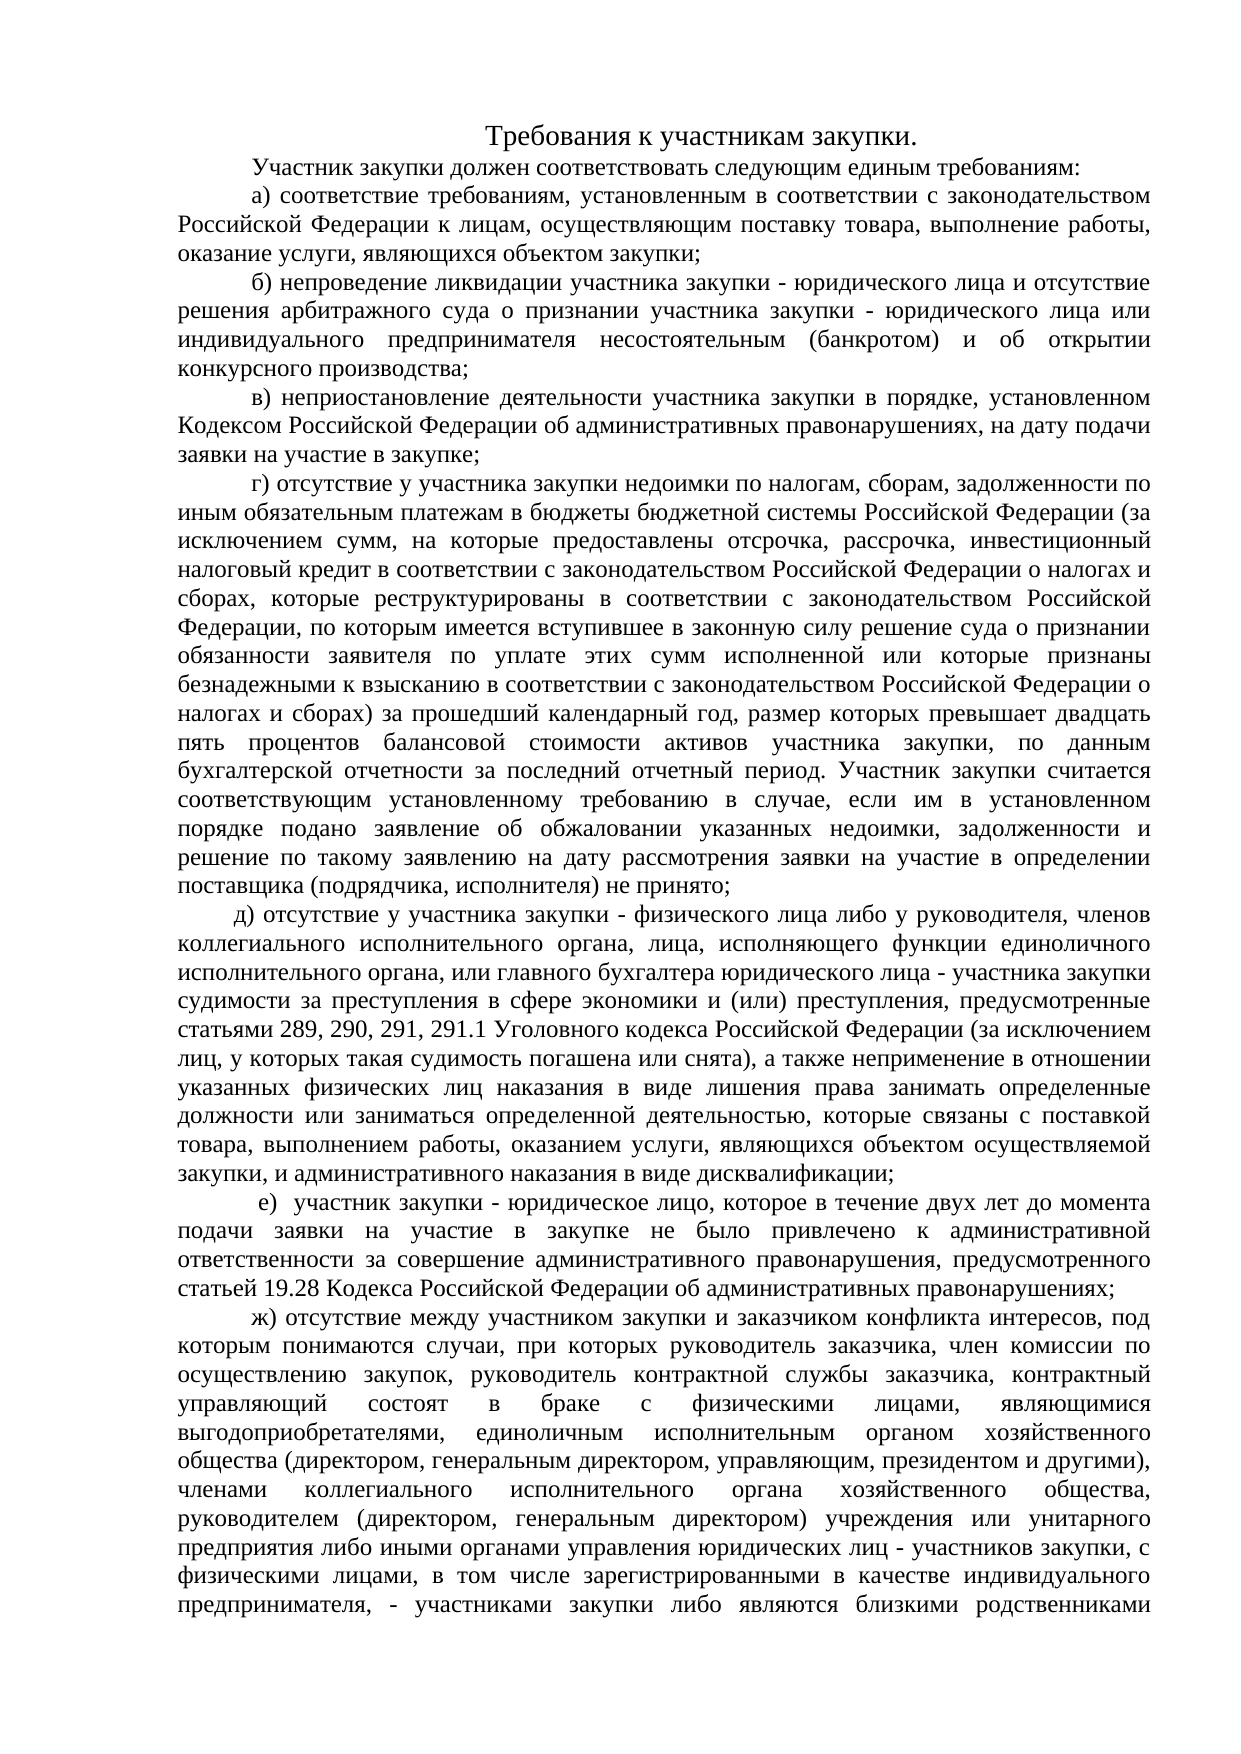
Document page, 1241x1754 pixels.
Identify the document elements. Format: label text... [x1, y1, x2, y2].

text в) неприостановление деятельности участника закупки в порядке, установленном Кодексом Российской Федерации об административных правонарушениях, на дату подачи заявки на участие в закупке; [177, 382, 1152, 468]
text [177, 1302, 1152, 1618]
text Требования к участникам закупки. [177, 118, 1152, 152]
text а) соответствие требованиям, установленным в соответствии с законодательством Российской Федерации к лицам, осуществляющим поставку товара, выполнение работы, оказание услуги, являющихся объектом закупки; [177, 180, 1152, 267]
text е) участник закупки - юридическое лицо, которое в течение двух лет до момента подачи заявки на участие в закупке не было привлечено к административной ответственности за совершение административного правонарушения, предусмотренного статьей 19.28 Кодекса Российской Федерации об административных правонарушениях; [177, 1187, 1152, 1302]
text Участник закупки должен соответствовать следующим единым требованиям: [177, 152, 1152, 180]
text г) отсутствие у участника закупки недоимки по налогам, сборам, задолженности по иным обязательным платежам в бюджеты бюджетной системы Российской Федерации (за исключением сумм, на которые предоставлены отсрочка, рассрочка, инвестиционный налоговый кредит в соответствии с законодательством Российской Федерации о налогах и сборах, которые реструктурированы в соответствии с законодательством Российской Федерации, по которым имеется вступившее в законную силу решение суда о признании обязанности заявителя по уплате этих сумм исполненной или которые признаны безнадежными к взысканию в соответствии с законодательством Российской Федерации о налогах и сборах) за прошедший календарный год, размер которых превышает двадцать пять процентов балансовой стоимости активов участника закупки, по данным бухгалтерской отчетности за последний отчетный период. Участник закупки считается соответствующим установленному требованию в случае, если им в установленном порядке подано заявление об обжаловании указанных недоимки, задолженности и решение по такому заявлению на дату рассмотрения заявки на участие в определении поставщика (подрядчика, исполнителя) не принято; [177, 468, 1152, 899]
text д) отсутствие у участника закупки - физического лица либо у руководителя, членов коллегиального исполнительного органа, лица, исполняющего функции единоличного исполнительного органа, или главного бухгалтера юридического лица - участника закупки судимости за преступления в сфере экономики и (или) преступления, предусмотренные статьями 289, 290, 291, 291.1 Уголовного кодекса Российской Федерации (за исключением лиц, у которых такая судимость погашена или снята), а также неприменение в отношении указанных физических лиц наказания в виде лишения права занимать определенные должности или заниматься определенной деятельностью, которые связаны с поставкой товара, выполнением работы, оказанием услуги, являющихся объектом осуществляемой закупки, и административного наказания в виде дисквалификации; [177, 899, 1152, 1187]
text б) непроведение ликвидации участника закупки - юридического лица и отсутствие решения арбитражного суда о признании участника закупки - юридического лица или индивидуального предпринимателя несостоятельным (банкротом) и об открытии конкурсного производства; [177, 267, 1152, 382]
